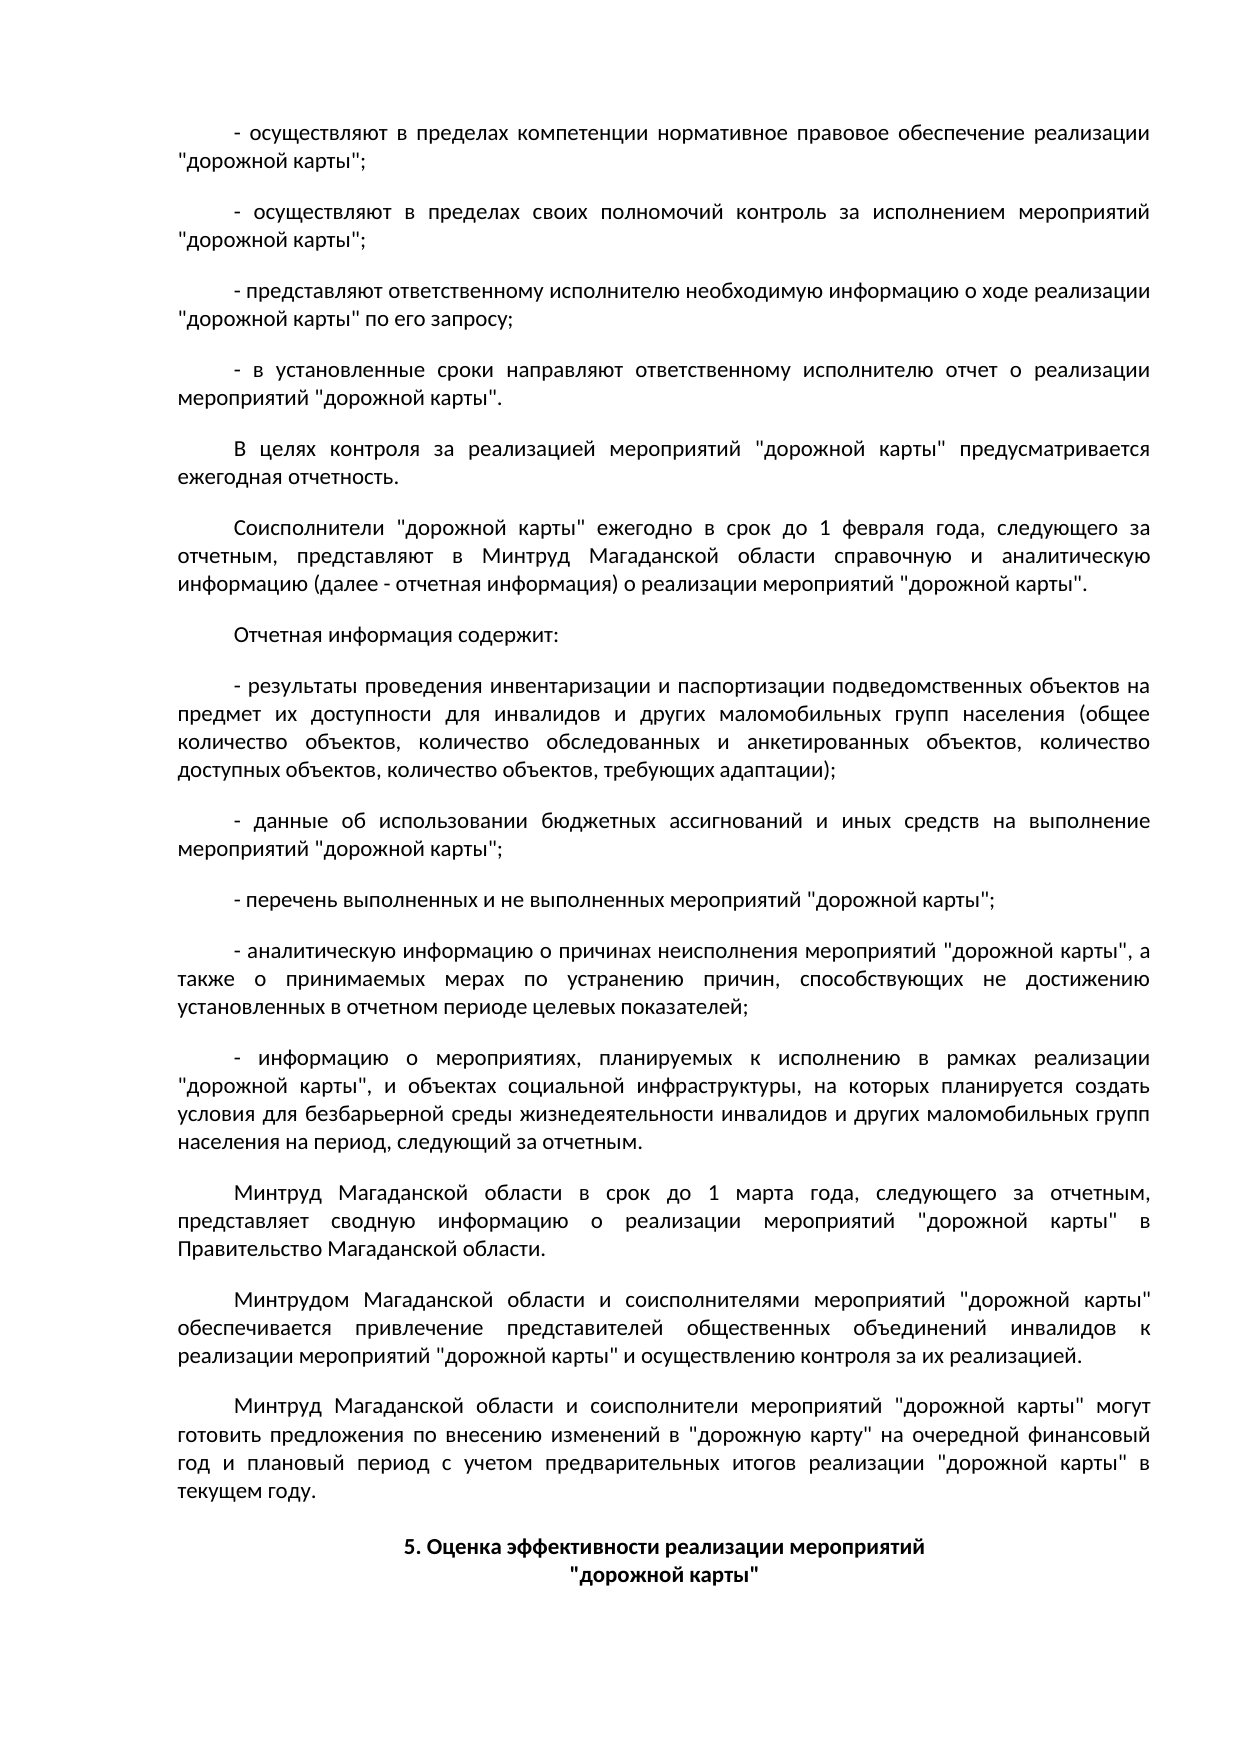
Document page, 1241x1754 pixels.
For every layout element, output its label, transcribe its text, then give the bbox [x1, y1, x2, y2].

text - аналитическую информацию о причинах неисполнения мероприятий "дорожной карты", а также о принимаемых мерах по устранению причин, способствующих не достижению установленных в отчетном периоде целевых показателей; [177, 936, 1152, 1020]
text - представляют ответственному исполнителю необходимую информацию о ходе реализации "дорожной карты" по его запросу; [177, 276, 1152, 332]
text Соисполнители "дорожной карты" ежегодно в срок до 1 февраля года, следующего за отчетным, представляют в Минтруд Магаданской области справочную и аналитическую информацию (далее - отчетная информация) о реализации мероприятий "дорожной карты". [177, 513, 1152, 597]
text - перечень выполненных и не выполненных мероприятий "дорожной карты"; [177, 885, 1152, 913]
title "дорожной карты" [177, 1560, 1152, 1588]
text Отчетная информация содержит: [177, 620, 1152, 648]
text - в установленные сроки направляют ответственному исполнителю отчет о реализации мероприятий "дорожной карты". [177, 355, 1152, 411]
text - данные об использовании бюджетных ассигнований и иных средств на выполнение мероприятий "дорожной карты"; [177, 806, 1152, 862]
text Минтрудом Магаданской области и соисполнителями мероприятий "дорожной карты" обеспечивается привлечение представителей общественных объединений инвалидов к реализации мероприятий "дорожной карты" и осуществлению контроля за их реализацией. [177, 1285, 1152, 1369]
text Минтруд Магаданской области в срок до 1 марта года, следующего за отчетным, представляет сводную информацию о реализации мероприятий "дорожной карты" в Правительство Магаданской области. [177, 1178, 1152, 1262]
text - осуществляют в пределах компетенции нормативное правовое обеспечение реализации "дорожной карты"; [177, 118, 1152, 174]
text - осуществляют в пределах своих полномочий контроль за исполнением мероприятий "дорожной карты"; [177, 197, 1152, 253]
text - результаты проведения инвентаризации и паспортизации подведомственных объектов на предмет их доступности для инвалидов и других маломобильных групп населения (общее количество объектов, количество обследованных и анкетированных объектов, количество доступных объектов, количество объектов, требующих адаптации); [177, 671, 1152, 783]
text Минтруд Магаданской области и соисполнители мероприятий "дорожной карты" могут готовить предложения по внесению изменений в "дорожную карту" на очередной финансовый год и плановый период с учетом предварительных итогов реализации "дорожной карты" в текущем году. [177, 1392, 1152, 1504]
text - информацию о мероприятиях, планируемых к исполнению в рамках реализации "дорожной карты", и объектах социальной инфраструктуры, на которых планируется создать условия для безбарьерной среды жизнедеятельности инвалидов и других маломобильных групп населения на период, следующий за отчетным. [177, 1043, 1152, 1155]
title 5. Оценка эффективности реализации мероприятий [177, 1532, 1152, 1560]
text В целях контроля за реализацией мероприятий "дорожной карты" предусматривается ежегодная отчетность. [177, 434, 1152, 490]
